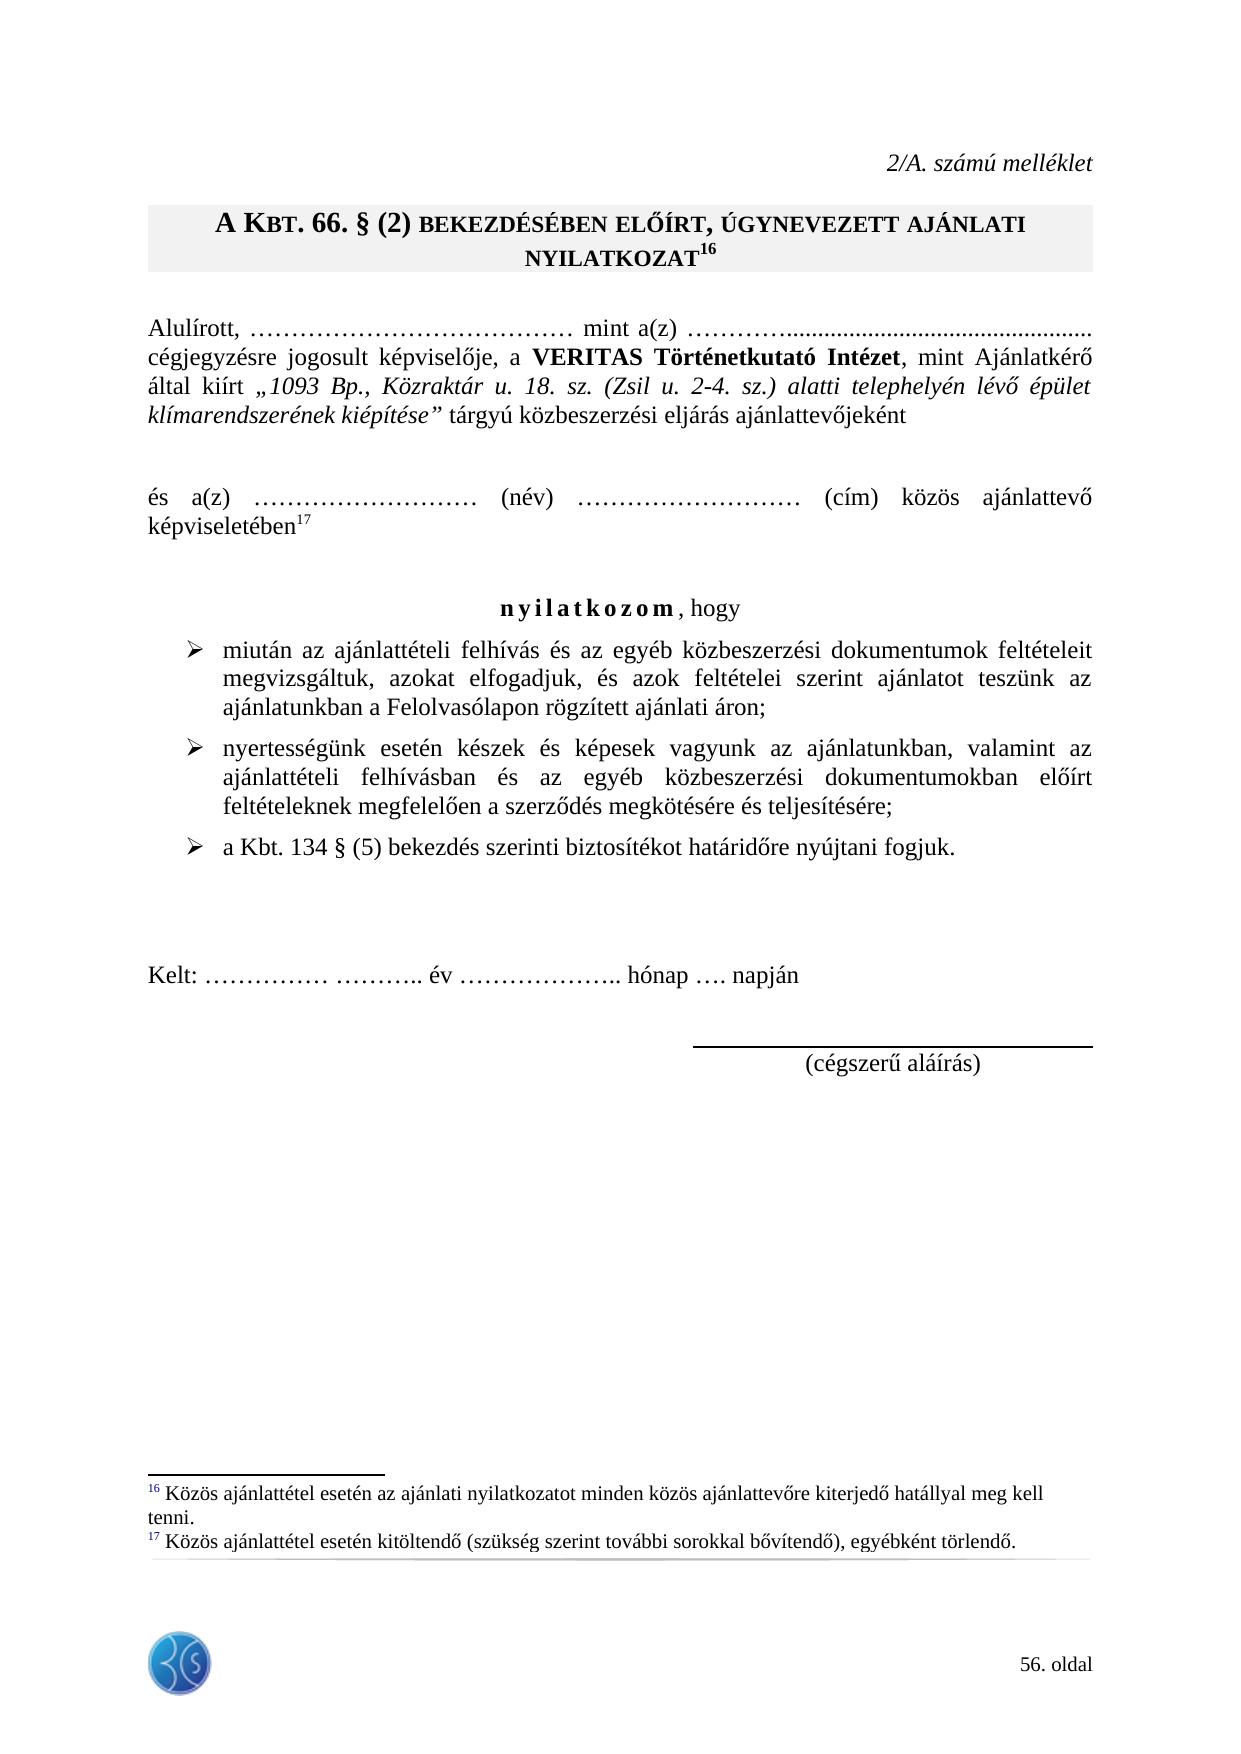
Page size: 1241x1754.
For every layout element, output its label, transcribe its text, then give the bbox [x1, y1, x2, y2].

text 2/A. számú melléklet [148, 148, 1093, 176]
text Kelt: …………… ……….. év ……………….. hónap …. napján [148, 960, 1130, 988]
list nyertességünk esetén készek és képesek vagyunk az ajánlatunkban, valamint az ajánlattételi felhívásban és az egyéb közbeszerzési dokumentumokban előírt feltételeknek megfelelően a szerződés megkötésére és teljesítésére; [185, 733, 1093, 820]
table_header (cégszerű aláírás) [693, 1048, 1093, 1077]
text nyilatkozom, hogy [148, 593, 1093, 622]
text A Kbt. 66. § (2) bekezdésében előírt, úgynevezett ajánlati nyilatkozat [148, 205, 1093, 272]
picture [147, 1552, 1093, 1566]
list a Kbt. 134 § (5) bekezdés szerinti biztosítékot határidőre nyújtani fogjuk. [185, 832, 1093, 861]
text és a(z) ……………………… (név) ……………………… (cím) közös ajánlattevő képviseletében [148, 482, 1093, 540]
picture [147, 1631, 212, 1696]
text Alulírott, ………………………………… mint a(z) …………................................................. cégjegyzésre jogosult képviselője, a VERITAS Történetkutató Intézet, mint Ajánlatkérő által kiírt „1093 Bp., Közraktár u. 18. sz. (Zsil u. 2-4. sz.) alatti telephelyén lévő épület klímarendszerének kiépítése” tárgyú közbeszerzési eljárás ajánlattevőjeként [148, 313, 1093, 428]
list miután az ajánlattételi felhívás és az egyéb közbeszerzési dokumentumok feltételeit megvizsgáltuk, azokat elfogadjuk, és azok feltételei szerint ajánlatot teszünk az ajánlatunkban a Felolvasólapon rögzített ajánlati áron; [185, 635, 1093, 721]
